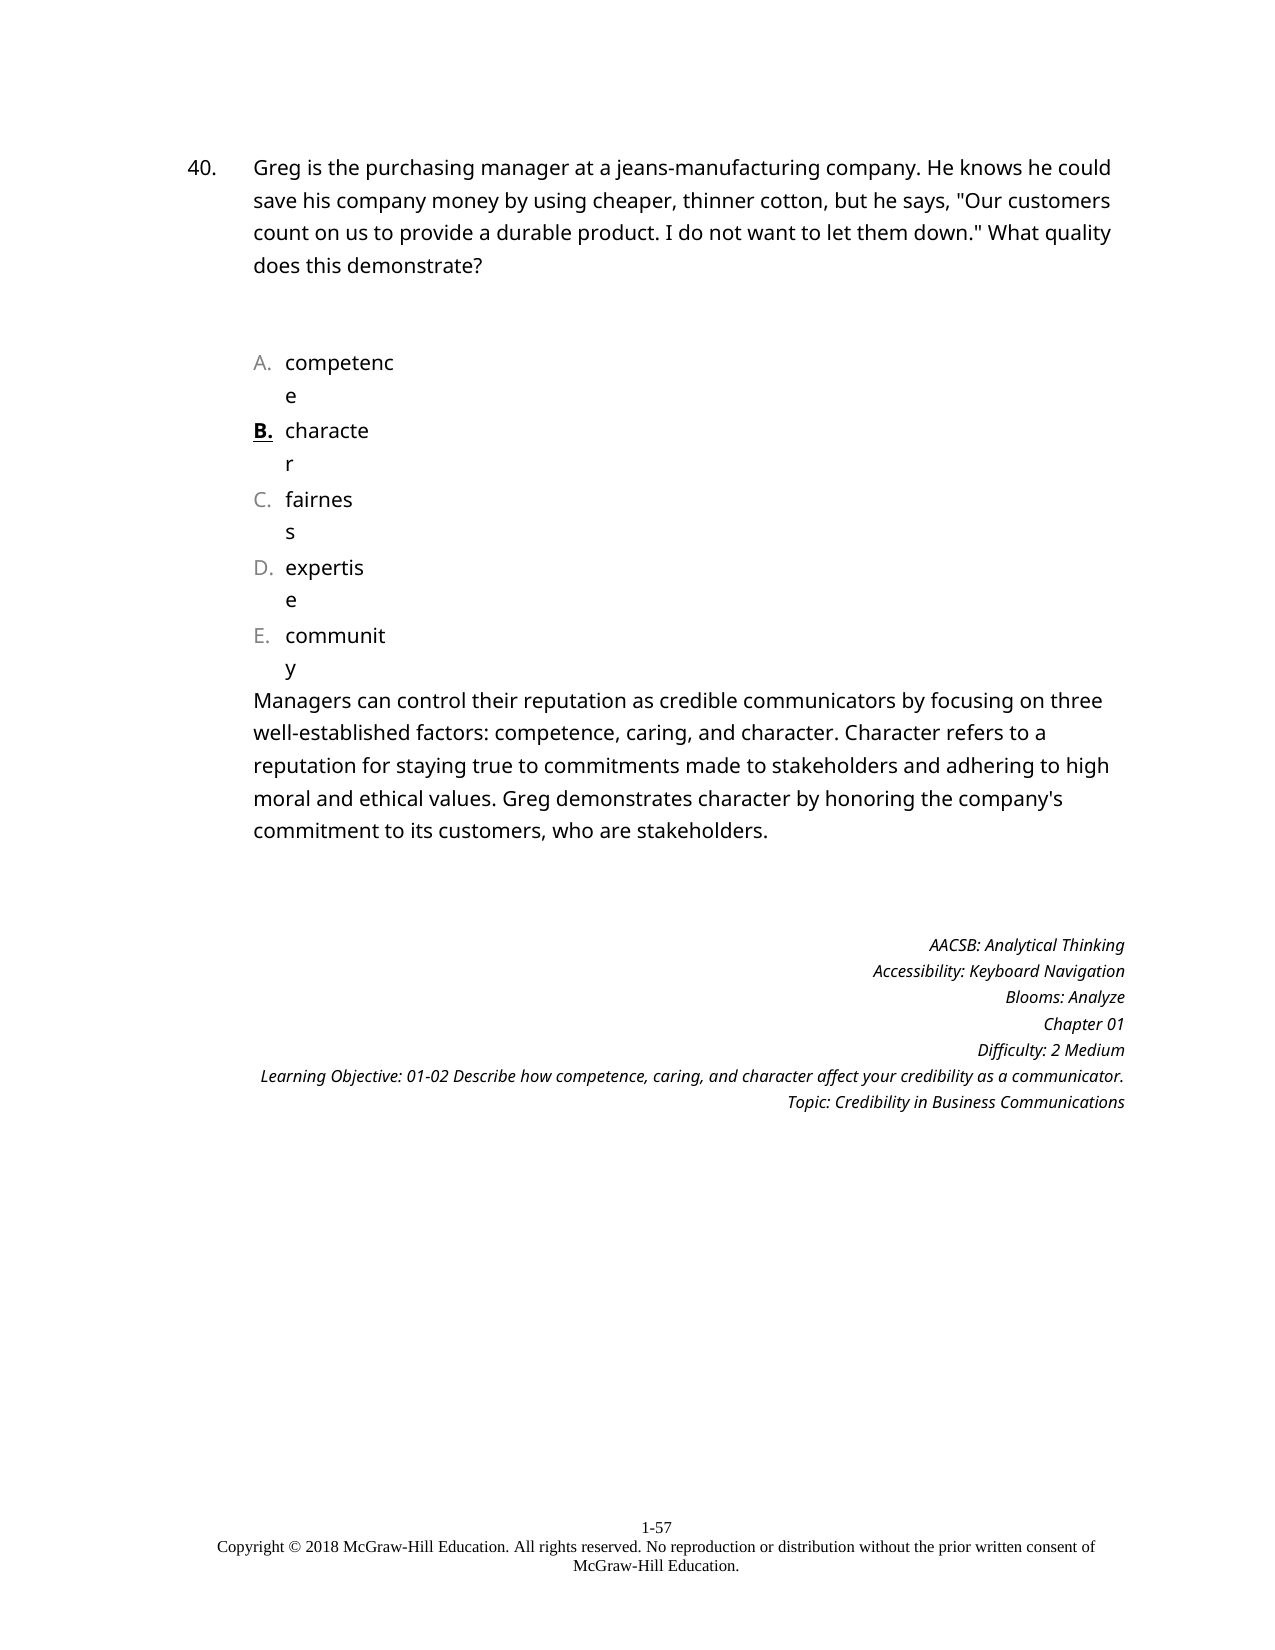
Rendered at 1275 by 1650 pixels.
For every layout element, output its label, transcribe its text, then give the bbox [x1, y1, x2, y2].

table_header Greg is the purchasing manager at a jeans-manufacturing company. He knows he could save his company money by using cheaper, thinner cotton, but he says, "Our customers count on us to provide a durable product. I do not want to let them down." What quality does this demonstrate? Managers can control their reputation as credible communicators by focusing on three well-established factors: competence, caring, and character. Character refers to a reputation for staying true to commitments made to stakeholders and adhering to high moral and ethical values. Greg demonstrates character by honoring the company's commitment to its customers, who are stakeholders. [253, 153, 1125, 905]
table_header AACSB: Analytical Thinking Accessibility: Keyboard Navigation Blooms: Analyze Chapter 01 Difficulty: 2 Medium Learning Objective: 01-02 Describe how competence, caring, and character affect your credibility as a communicator. Topic: Credibility in Business Communications [188, 934, 1125, 1143]
table_header 40. [188, 153, 253, 905]
